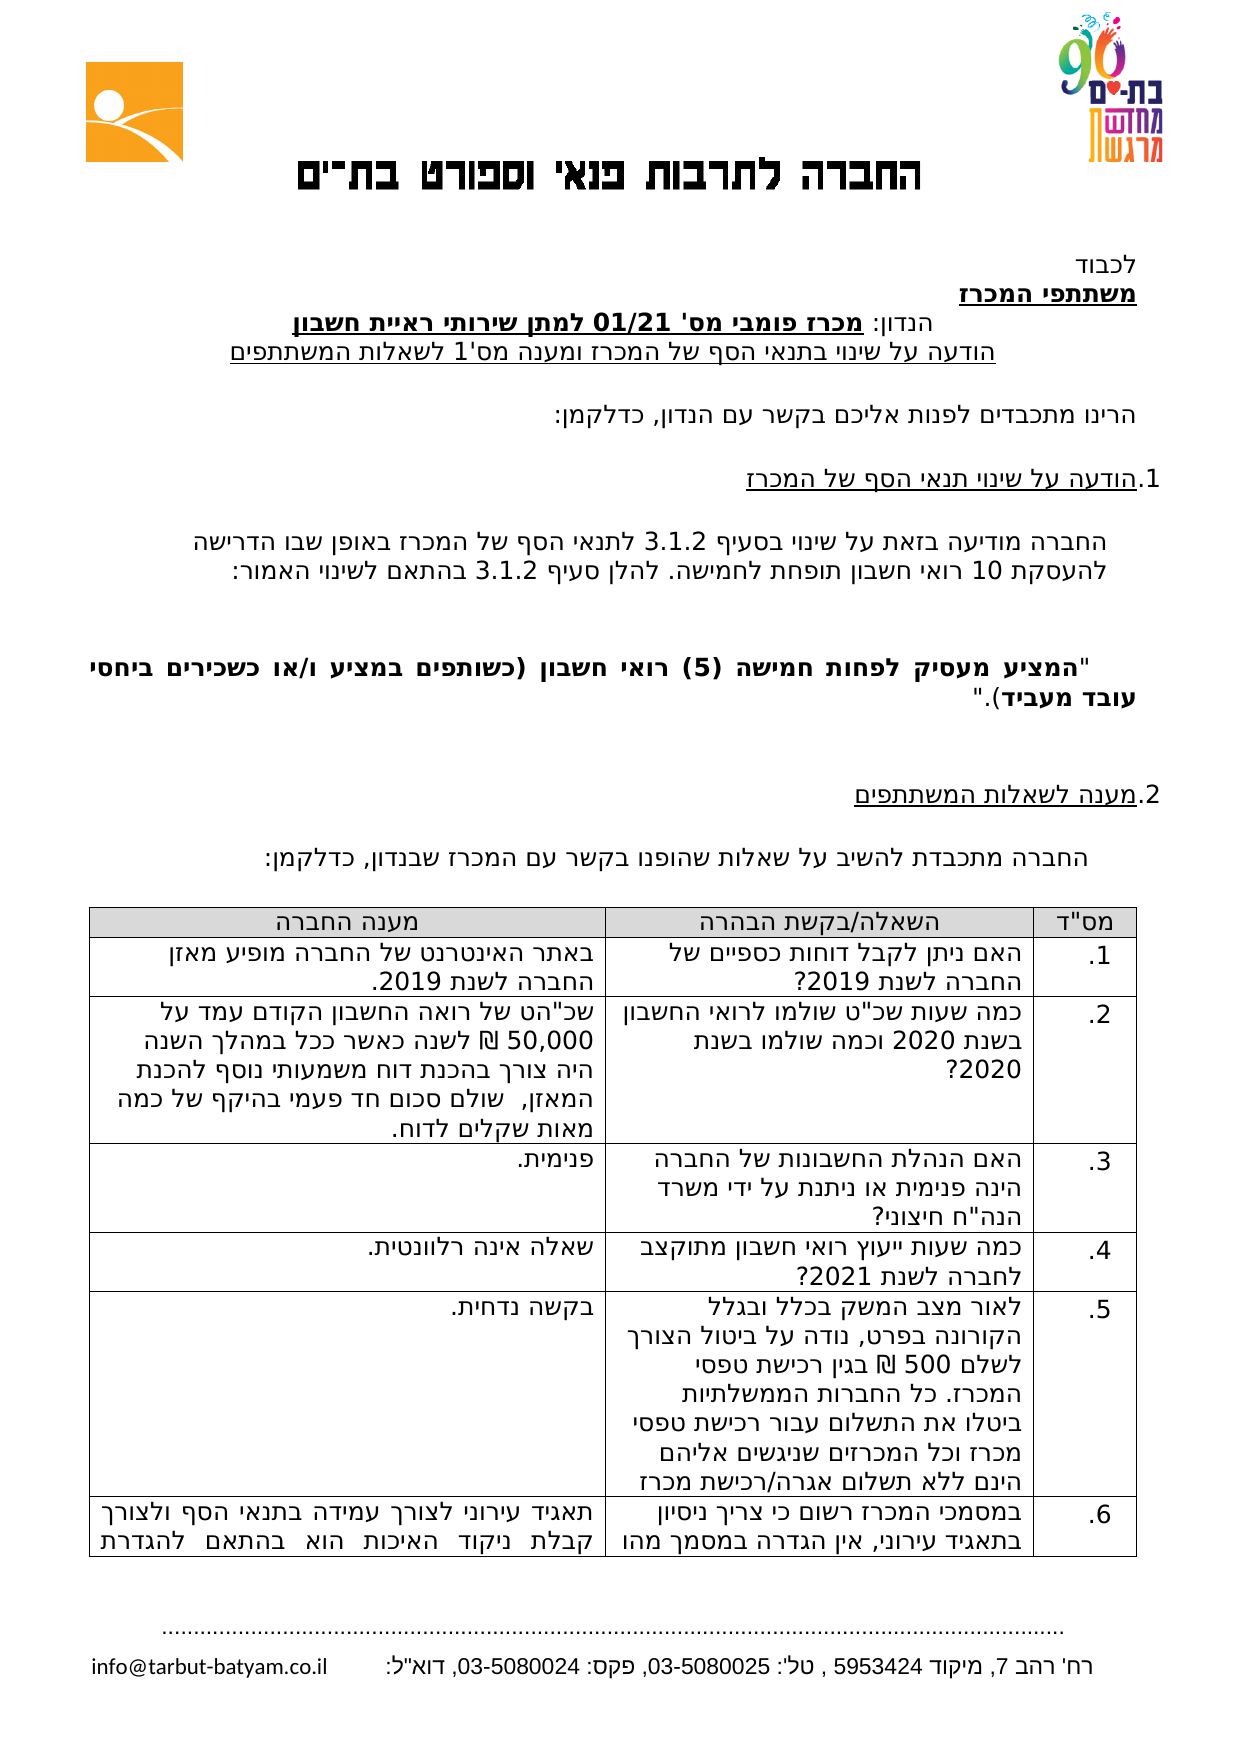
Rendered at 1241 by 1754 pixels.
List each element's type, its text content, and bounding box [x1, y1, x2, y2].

table_cell [1034, 1144, 1136, 1232]
text הודעה על שינוי בתנאי הסף של המכרז ומענה מס'1 לשאלות המשתתפים [89, 337, 1137, 367]
table_cell בקשה נדחית. [90, 1292, 605, 1496]
table_cell כמה שעות ייעוץ רואי חשבון מתוקצב לחברה לשנת 2021? [606, 1233, 1033, 1291]
table_cell שכ"הט של רואה החשבון הקודם עמד על 50,000 ₪ לשנה כאשר ככל במהלך השנה היה צורך בהכנת דוח משמעותי נוסף להכנת המאזן, שולם סכום חד פעמי בהיקף של כמה מאות שקלים לדוח. [90, 997, 605, 1143]
table_header מס"ד [1034, 908, 1136, 937]
text לכבוד [89, 250, 1137, 279]
text הרינו מתכבדים לפנות אליכם בקשר עם הנדון, כדלקמן: [89, 401, 1137, 430]
text הנדון: מכרז פומבי מס' 01/21 למתן שירותי ראיית חשבון [89, 308, 1137, 337]
table_header השאלה/בקשת הבהרה [606, 908, 1033, 937]
list הודעה על שינוי תנאי הסף של המכרז [89, 464, 1137, 493]
table_cell האם ניתן לקבל דוחות כספיים של החברה לשנת 2019? [606, 938, 1033, 996]
text "המציע מעסיק לפחות חמישה (5) רואי חשבון (כשותפים במציע ו/או כשכירים ביחסי עובד מעביד)." [89, 654, 1137, 712]
picture [1039, 11, 1163, 162]
table_cell פנימית. [90, 1144, 605, 1232]
table_cell האם הנהלת החשבונות של החברה הינה פנימית או ניתנת על ידי משרד הנה"ח חיצוני? [606, 1144, 1033, 1232]
picture [296, 156, 921, 190]
table_header מענה החברה [90, 908, 605, 937]
picture [84, 62, 184, 163]
table_cell לאור מצב המשק בכלל ובגלל הקורונה בפרט, נודה על ביטול הצורך לשלם 500 ₪ בגין רכישת טפסי המכרז. כל החברות הממשלתיות ביטלו את התשלום עבור רכישת טפסי מכרז וכל המכרזים שניגשים אליהם הינם ללא תשלום אגרה/רכישת מכרז [606, 1292, 1033, 1496]
table_cell [1034, 997, 1136, 1143]
text החברה מתכבדת להשיב על שאלות שהופנו בקשר עם המכרז שבנדון, כדלקמן: [89, 843, 1137, 872]
table_cell [1034, 1233, 1136, 1291]
table_cell שאלה אינה רלוונטית. [90, 1233, 605, 1291]
table_cell [1034, 1292, 1136, 1496]
table_cell כמה שעות שכ"ט שולמו לרואי החשבון בשנת 2020 וכמה שולמו בשנת 2020? [606, 997, 1033, 1143]
table_cell [1034, 1497, 1136, 1556]
table_cell במסמכי המכרז רשום כי צריך ניסיון בתאגיד עירוני, אין הגדרה במסמך מהו תאגיד עירוני. האם הכוונה לתאגיד עירוני לפי תקנות העירוניות? [606, 1497, 1033, 1556]
table_cell [1034, 938, 1136, 996]
list החברה מודיעה בזאת על שינוי בסעיף 3.1.2 לתנאי הסף של המכרז באופן שבו הדרישה להעסקת 10 רואי חשבון תופחת לחמישה. להלן סעיף 3.1.2 בהתאם לשינוי האמור: [89, 527, 1107, 586]
table_cell באתר האינטרנט של החברה מופיע מאזן החברה לשנת 2019. [90, 938, 605, 996]
text משתתפי המכרז [89, 279, 1137, 308]
list מענה לשאלות המשתתפים [89, 780, 1137, 809]
